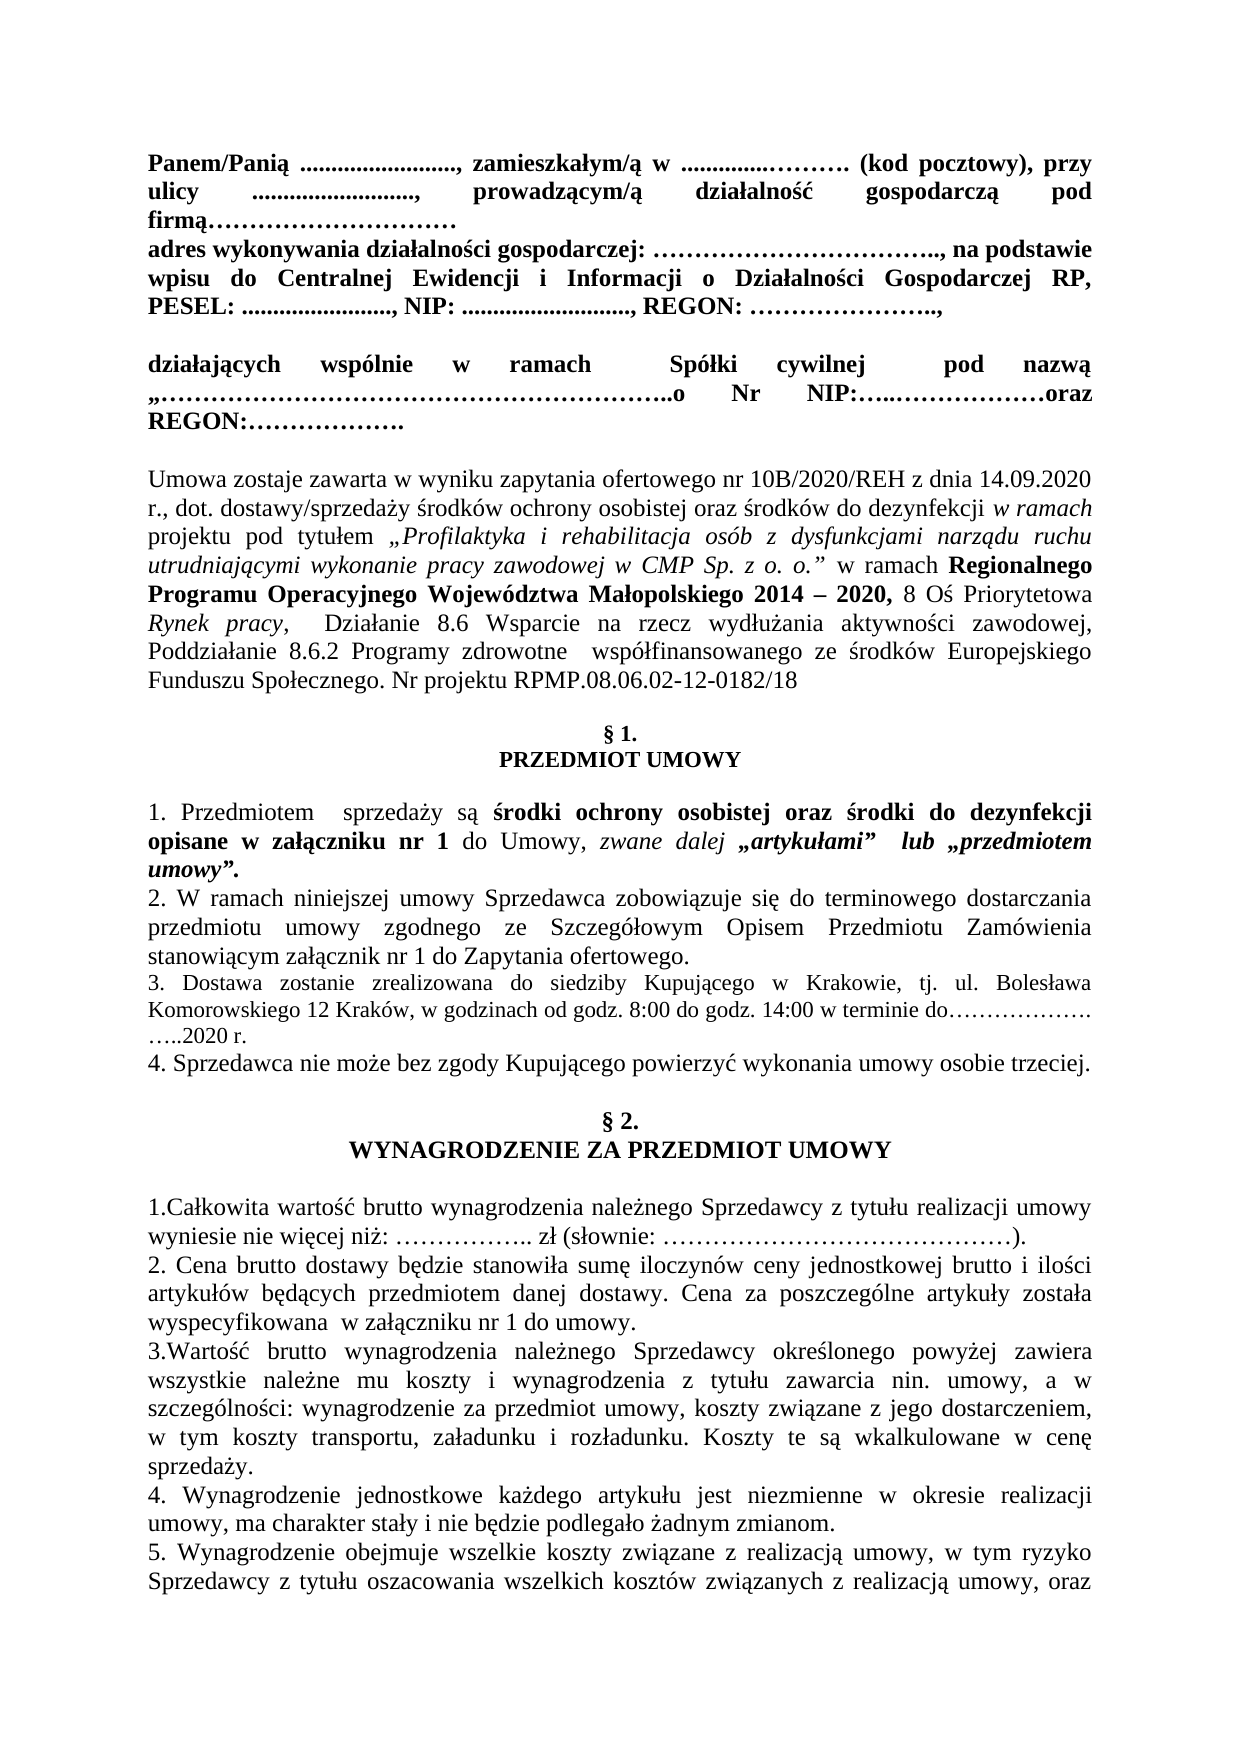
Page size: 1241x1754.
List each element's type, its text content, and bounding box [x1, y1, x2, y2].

text 2. Cena brutto dostawy będzie stanowiła sumę iloczynów ceny jednostkowej brutto i ilości artykułów będących przedmiotem danej dostawy. Cena za poszczególne artykuły została wyspecyfikowana w załączniku nr 1 do umowy. [148, 1250, 1093, 1336]
text § 2. [148, 1106, 1093, 1135]
text 4. Wynagrodzenie jednostkowe każdego artykułu jest niezmienne w okresie realizacji umowy, ma charakter stały i nie będzie podlegało żadnym zmianom. [148, 1480, 1093, 1537]
text WYNAGRODZENIE ZA PRZEDMIOT UMOWY [148, 1135, 1093, 1163]
text 1.Całkowita wartość brutto wynagrodzenia należnego Sprzedawcy z tytułu realizacji umowy wyniesie nie więcej niż: …………….. zł (słownie: ……………………………………). [148, 1192, 1093, 1250]
text 3. Dostawa zostanie zrealizowana do siedziby Kupującego w Krakowie, tj. ul. Bolesława Komorowskiego 12 Kraków, w godzinach od godz. 8:00 do godz. 14:00 w terminie do……………….…..2020 r. [148, 969, 1093, 1048]
text 1. Przedmiotem sprzedaży są środki ochrony osobistej oraz środki do dezynfekcji opisane w załączniku nr 1 do Umowy, zwane dalej „artykułami” lub „przedmiotem umowy”. [148, 797, 1093, 883]
text działających wspólnie w ramach Spółki cywilnej pod nazwą „……………………………………………………..o Nr NIP:…..………………oraz REGON:………………. [148, 349, 1093, 435]
text 3.Wartość brutto wynagrodzenia należnego Sprzedawcy określonego powyżej zawiera wszystkie należne mu koszty i wynagrodzenia z tytułu zawarcia nin. umowy, a w szczególności: wynagrodzenie za przedmiot umowy, koszty związane z jego dostarczeniem, w tym koszty transportu, załadunku i rozładunku. Koszty te są wkalkulowane w cenę sprzedaży. [148, 1336, 1093, 1480]
text 4. Sprzedawca nie może bez zgody Kupującego powierzyć wykonania umowy osobie trzeciej. [148, 1048, 1093, 1077]
text Panem/Panią ........................., zamieszkałym/ą w ..............………. (kod pocztowy), przy ulicy .........................., prowadzącym/ą działalność gospodarczą pod firmą………………………… [148, 148, 1093, 234]
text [148, 1537, 1093, 1595]
text 2. W ramach niniejszej umowy Sprzedawca zobowiązuje się do terminowego dostarczania przedmiotu umowy zgodnego ze Szczegółowym Opisem Przedmiotu Zamówienia stanowiącym załącznik nr 1 do Zapytania ofertowego. [148, 883, 1093, 969]
text Umowa zostaje zawarta w wyniku zapytania ofertowego nr 10B/2020/REH z dnia 14.09.2020 r., dot. dostawy/sprzedaży środków ochrony osobistej oraz środków do dezynfekcji w ramach projektu pod tytułem „Profilaktyka i rehabilitacja osób z dysfunkcjami narządu ruchu utrudniającymi wykonanie pracy zawodowej w CMP Sp. z o. o.” w ramach Regionalnego Programu Operacyjnego Województwa Małopolskiego 2014 – 2020, 8 Oś Priorytetowa Rynek pracy, Działanie 8.6 Wsparcie na rzecz wydłużania aktywności zawodowej, Poddziałanie 8.6.2 Programy zdrowotne współfinansowanego ze środków Europejskiego Funduszu Społecznego. Nr projektu RPMP.08.06.02-12-0182/18 [148, 464, 1093, 694]
text § 1. [148, 720, 1093, 747]
text PRZEDMIOT UMOWY [148, 747, 1093, 773]
